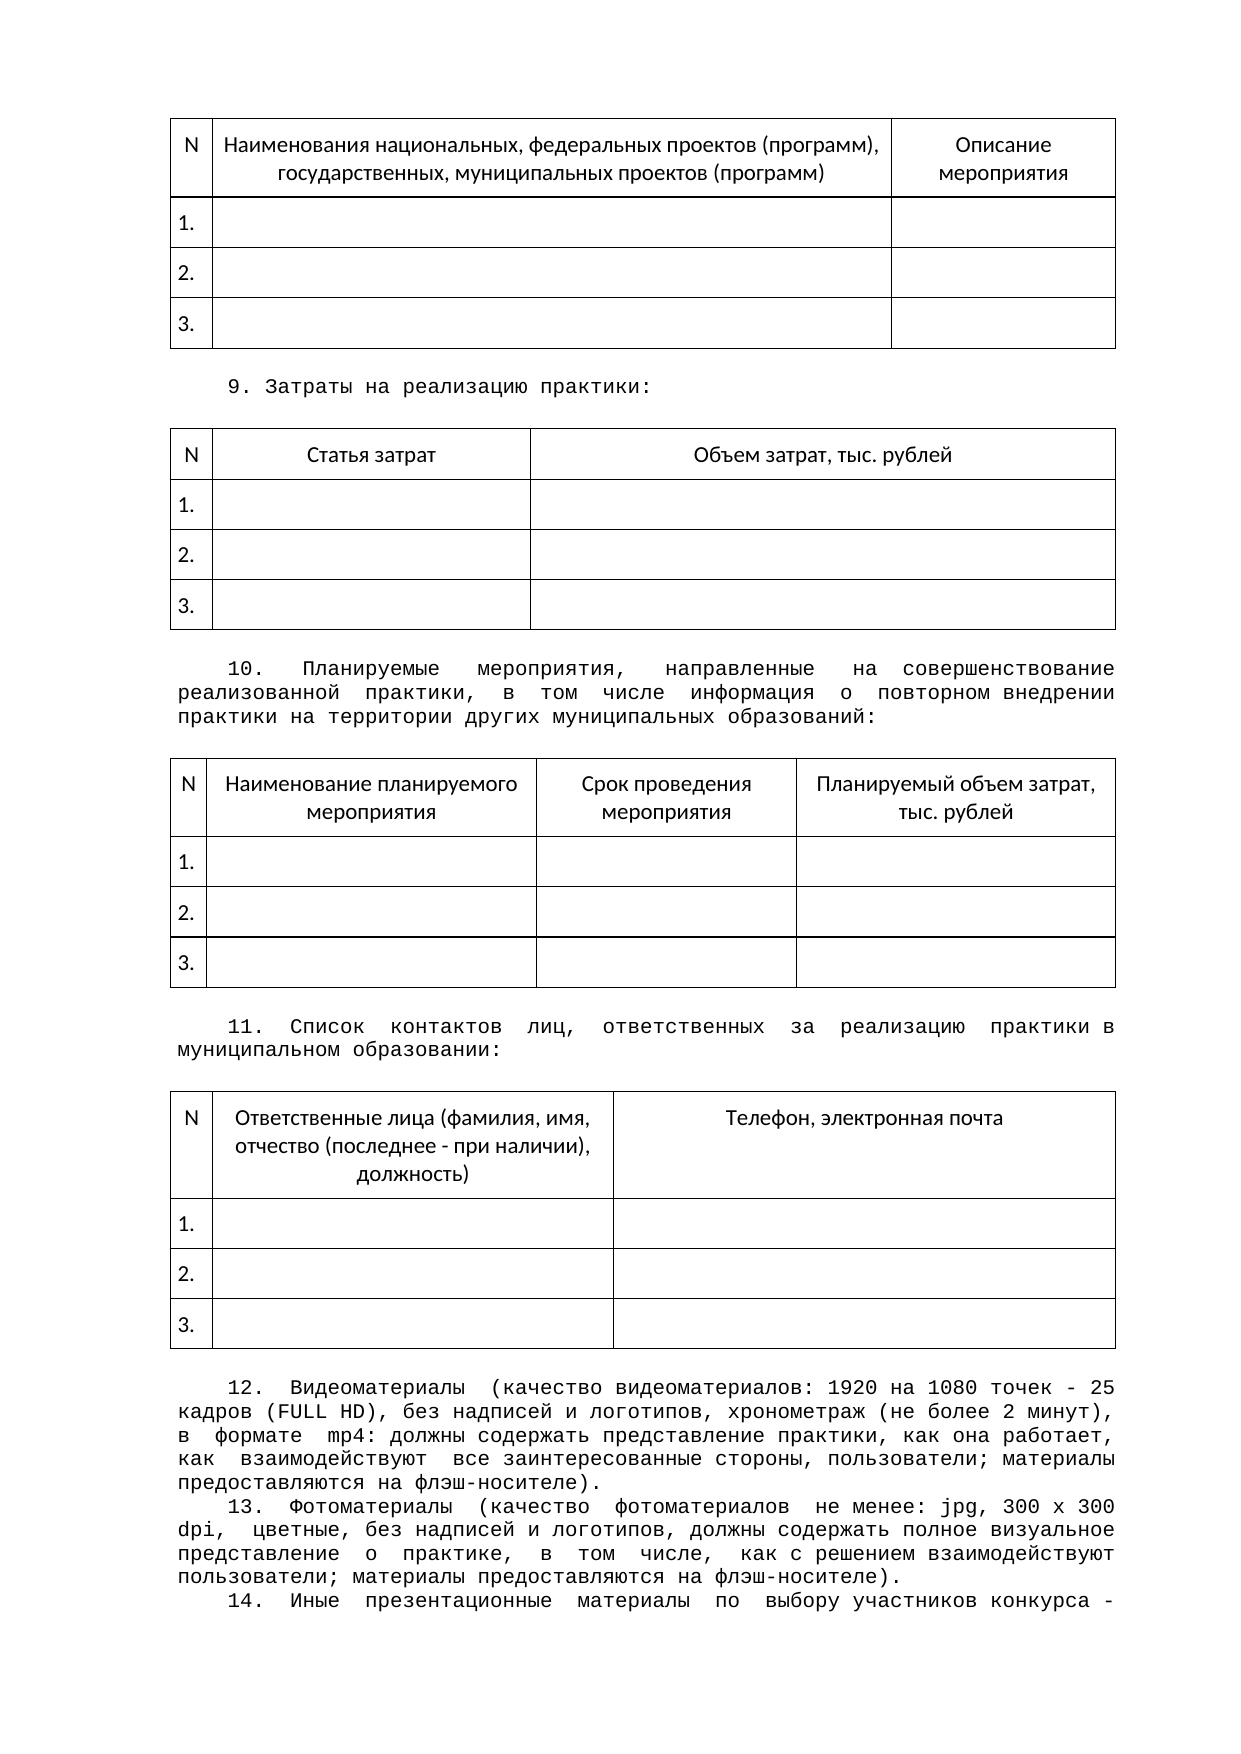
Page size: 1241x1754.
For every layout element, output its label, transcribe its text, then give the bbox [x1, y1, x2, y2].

table_cell [892, 198, 1115, 247]
text dpi, цветные, без надписей и логотипов, должны содержать полное визуальное [177, 1519, 1152, 1543]
table_cell [207, 887, 536, 936]
table_header Объем затрат, тыс. рублей [531, 429, 1115, 478]
table_header N [171, 1092, 212, 1197]
table_cell [531, 480, 1115, 529]
table_cell 3. [171, 938, 206, 987]
table_cell [213, 1249, 613, 1298]
table_cell 1. [171, 480, 212, 529]
text 10. Планируемые мероприятия, направленные на совершенствование [177, 658, 1152, 682]
table_cell [213, 1299, 613, 1348]
table_cell [213, 298, 891, 347]
text как взаимодействуют все заинтересованные стороны, пользователи; материалы [177, 1448, 1152, 1472]
table_cell [797, 887, 1115, 936]
table_cell 1. [171, 1199, 212, 1248]
table_cell [207, 938, 536, 987]
table_header Описание мероприятия [892, 119, 1115, 196]
text в формате mp4: должны содержать представление практики, как она работает, [177, 1425, 1152, 1448]
table_cell 2. [171, 248, 212, 297]
table_cell 3. [171, 580, 212, 629]
text практики на территории других муниципальных образований: [177, 706, 1152, 729]
table_cell [614, 1249, 1115, 1298]
table_cell [213, 480, 530, 529]
table_header Ответственные лица (фамилия, имя, отчество (последнее - при наличии), должность) [213, 1092, 613, 1197]
table_header Срок проведения мероприятия [537, 759, 796, 836]
text кадров (FULL HD), без надписей и логотипов, хронометраж (не более 2 минут), [177, 1401, 1152, 1425]
table_cell 1. [171, 198, 212, 247]
table_cell 1. [171, 837, 206, 886]
table_cell [537, 837, 796, 886]
text 14. Иные презентационные материалы по выбору участников конкурса - [177, 1590, 1152, 1614]
table_cell [207, 837, 536, 886]
table_header Статья затрат [213, 429, 530, 478]
table_cell [531, 580, 1115, 629]
table_cell [213, 580, 530, 629]
table_cell [213, 530, 530, 579]
table_cell [614, 1199, 1115, 1248]
table_header Телефон, электронная почта [614, 1092, 1115, 1197]
table_cell [537, 887, 796, 936]
table_cell [531, 530, 1115, 579]
table_cell [537, 938, 796, 987]
table_cell 2. [171, 1249, 212, 1298]
text 9. Затраты на реализацию практики: [177, 376, 1152, 400]
table_header N [171, 759, 206, 836]
table_header N [171, 119, 212, 196]
table_cell [213, 198, 891, 247]
table_header N [171, 429, 212, 478]
table_cell [213, 1199, 613, 1248]
table_header Наименования национальных, федеральных проектов (программ), государственных, муниципальных проектов (программ) [213, 119, 891, 196]
table_header Планируемый объем затрат, тыс. рублей [797, 759, 1115, 836]
table_cell 2. [171, 887, 206, 936]
text предоставляются на флэш-носителе). [177, 1472, 1152, 1496]
text 12. Видеоматериалы (качество видеоматериалов: 1920 на 1080 точек - 25 [177, 1377, 1152, 1401]
table_cell [892, 298, 1115, 347]
table_cell [797, 938, 1115, 987]
table_cell 3. [171, 298, 212, 347]
table_cell [797, 837, 1115, 886]
text 11. Список контактов лиц, ответственных за реализацию практики в [177, 1016, 1152, 1039]
text представление о практике, в том числе, как с решением взаимодействуют [177, 1543, 1152, 1567]
table_header Наименование планируемого мероприятия [207, 759, 536, 836]
table_cell 3. [171, 1299, 212, 1348]
text муниципальном образовании: [177, 1039, 1152, 1063]
table_cell [614, 1299, 1115, 1348]
text пользователи; материалы предоставляются на флэш-носителе). [177, 1567, 1152, 1590]
text реализованной практики, в том числе информация о повторном внедрении [177, 682, 1152, 706]
table_cell 2. [171, 530, 212, 579]
table_cell [892, 248, 1115, 297]
text 13. Фотоматериалы (качество фотоматериалов не менее: jpg, 300 x 300 [177, 1496, 1152, 1519]
table_cell [213, 248, 891, 297]
